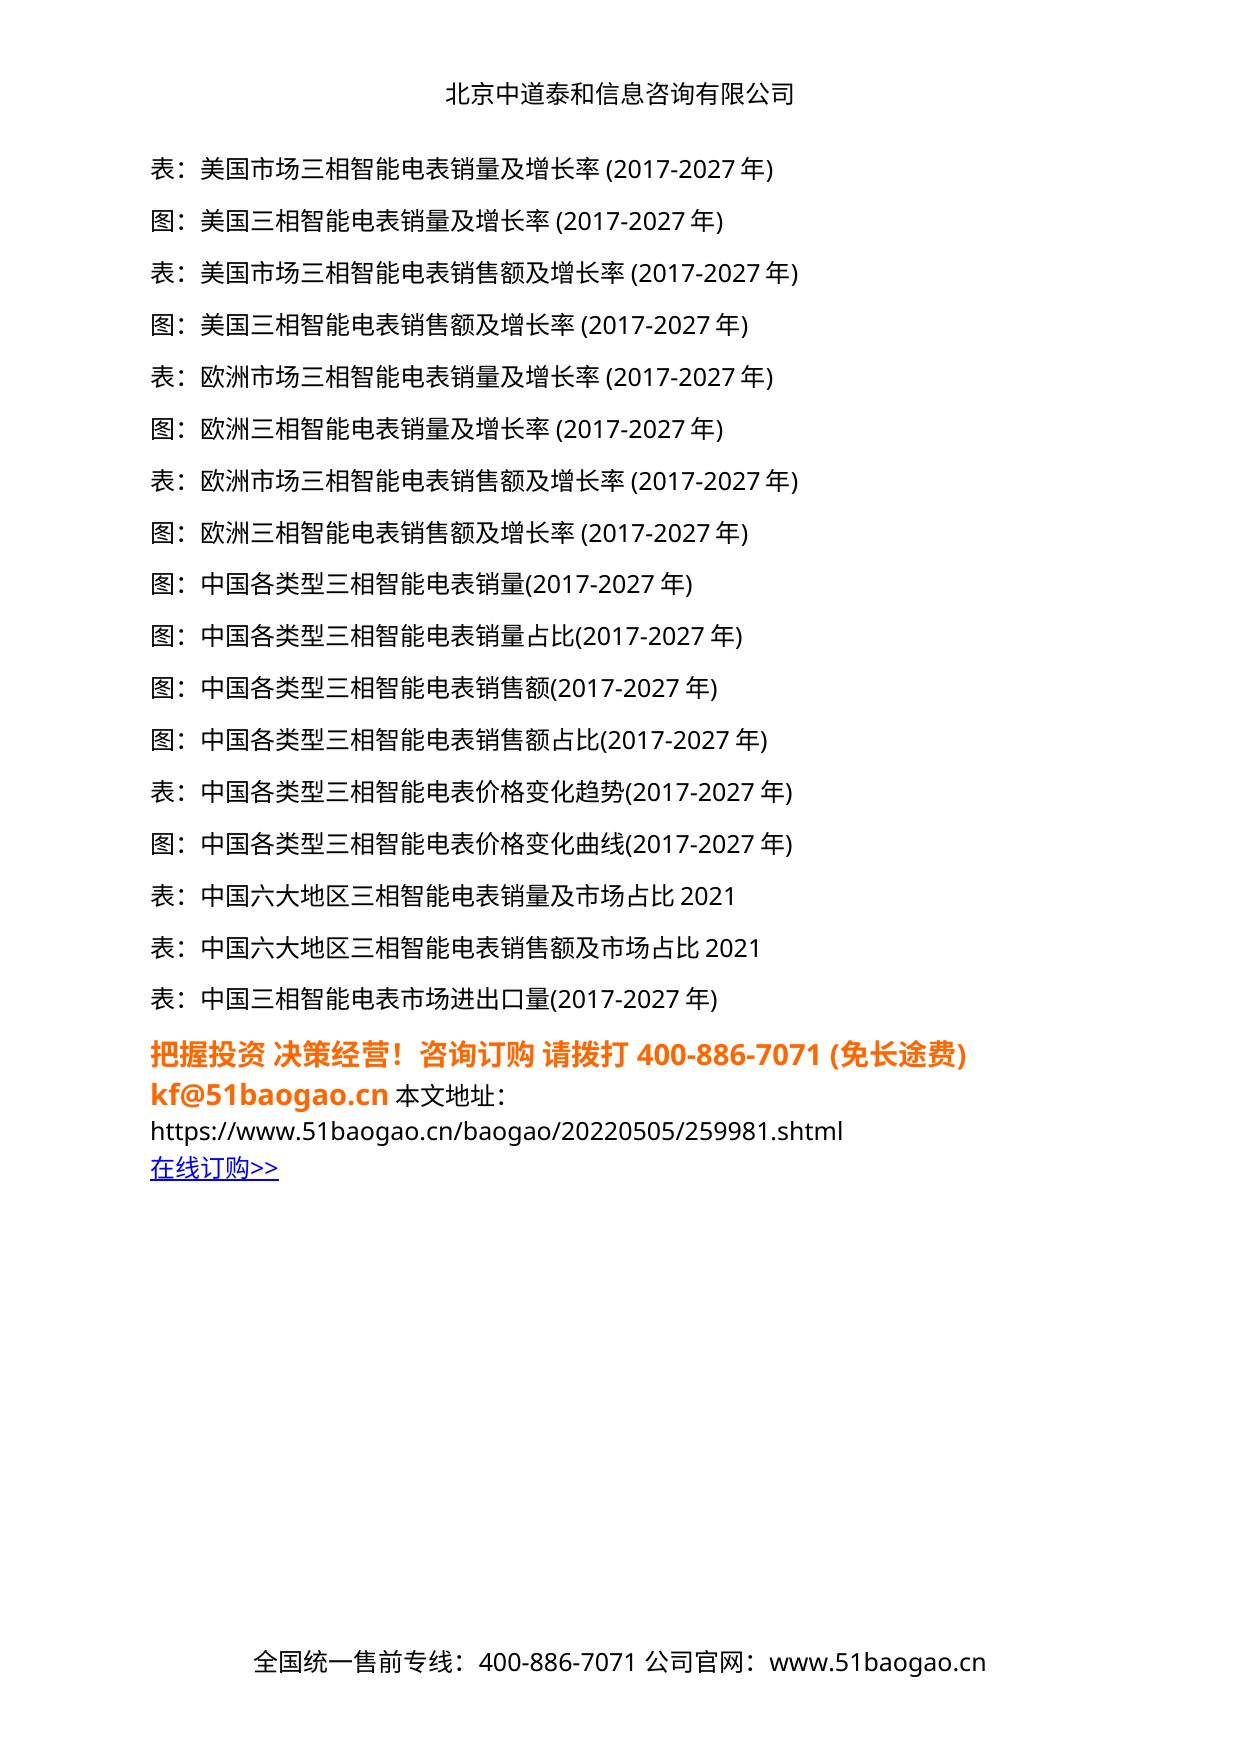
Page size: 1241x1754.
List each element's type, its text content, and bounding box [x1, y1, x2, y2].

text 图：中国各类型三相智能电表销售额占比(2017-2027年) [150, 721, 1090, 757]
text 表：美国市场三相智能电表销售额及增长率 (2017-2027年) [150, 254, 1090, 290]
text 图：中国各类型三相智能电表销量(2017-2027年) [150, 565, 1090, 601]
text 表：美国市场三相智能电表销量及增长率 (2017-2027年) [150, 150, 1090, 186]
text 表：中国六大地区三相智能电表销售额及市场占比2021 [150, 928, 1090, 964]
text 图：中国各类型三相智能电表销售额(2017-2027年) [150, 669, 1090, 705]
text 图：美国三相智能电表销售额及增长率 (2017-2027年) [150, 306, 1090, 342]
text 把握投资 决策经营！咨询订购 请拨打 400-886-7071 (免长途费) kf@51baogao.cn本文地址：https://www.51baogao.cn/baogao/20220505/259981.shtml [150, 1032, 1090, 1148]
text 图：欧洲三相智能电表销量及增长率 (2017-2027年) [150, 409, 1090, 446]
text 图：中国各类型三相智能电表价格变化曲线(2017-2027年) [150, 824, 1090, 861]
text 表：欧洲市场三相智能电表销量及增长率 (2017-2027年) [150, 357, 1090, 394]
text 在线订购>> [150, 1148, 1090, 1184]
text 表：中国三相智能电表市场进出口量(2017-2027年) [150, 980, 1090, 1016]
text 表：中国六大地区三相智能电表销量及市场占比2021 [150, 876, 1090, 912]
text 图：美国三相智能电表销量及增长率 (2017-2027年) [150, 202, 1090, 238]
text 表：欧洲市场三相智能电表销售额及增长率 (2017-2027年) [150, 461, 1090, 497]
text 表：中国各类型三相智能电表价格变化趋势(2017-2027年) [150, 772, 1090, 809]
text 图：欧洲三相智能电表销售额及增长率 (2017-2027年) [150, 513, 1090, 549]
text 图：中国各类型三相智能电表销量占比(2017-2027年) [150, 617, 1090, 653]
